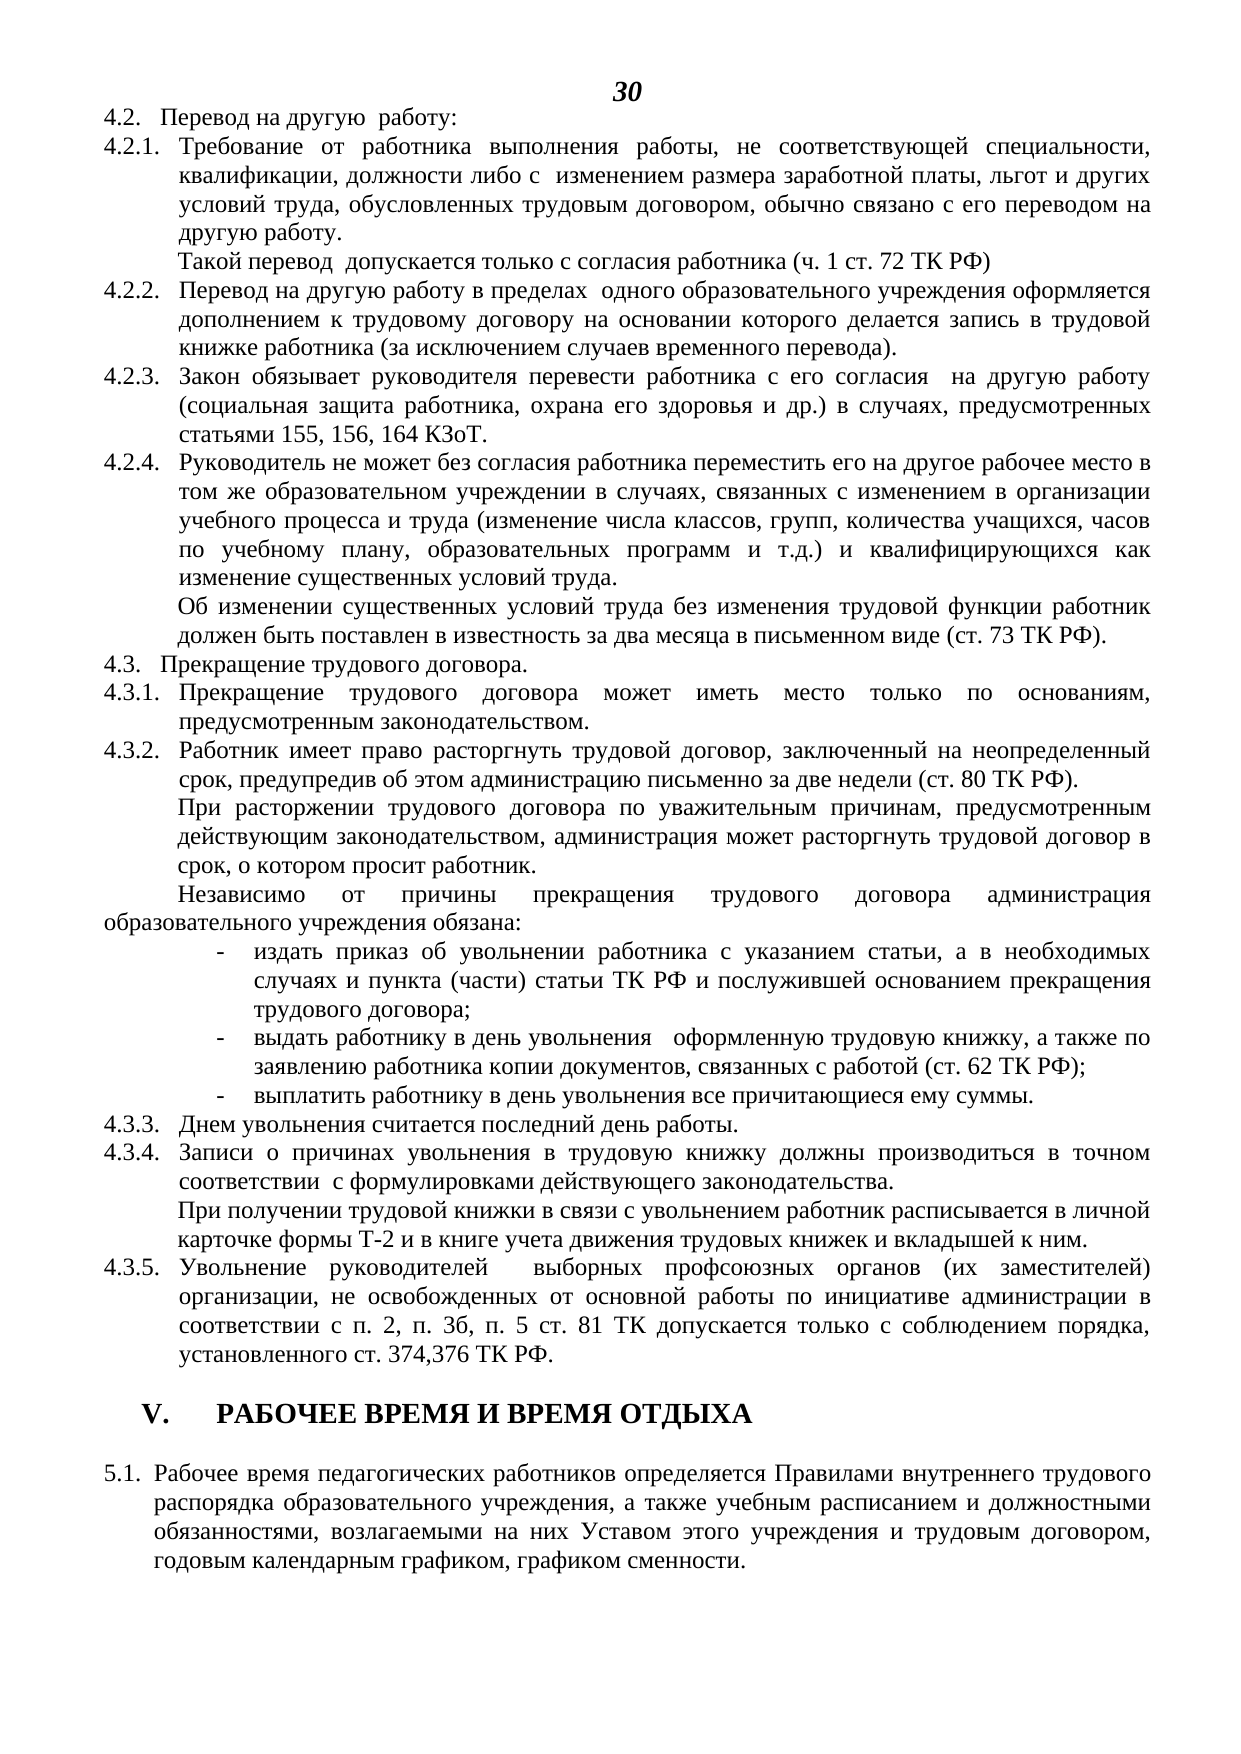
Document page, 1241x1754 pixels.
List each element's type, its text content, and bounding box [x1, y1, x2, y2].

list Записи о причинах увольнения в трудовую книжку должны производиться в точном соответствии с формулировками действующего законодательства. [103, 1137, 1152, 1195]
list Перевод на другую работу в пределах одного образовательного учреждения оформляется дополнением к трудовому договору на основании которого делается запись в трудовой книжке работника (за исключением случаев временного перевода). [103, 275, 1152, 361]
list Днем увольнения считается последний день работы. [103, 1109, 1152, 1137]
list издать приказ об увольнении работника с указанием статьи, а в необходимых случаях и пункта (части) статьи ТК РФ и послужившей основанием прекращения трудового договора; [216, 936, 1152, 1022]
list Прекращение трудового договора. [103, 649, 1152, 677]
text Независимо от причины прекращения трудового договора администрация образовательного учреждения обязана: [103, 879, 1152, 936]
list Требование от работника выполнения работы, не соответствующей специальности, квалификации, должности либо с изменением размера заработной платы, льгот и других условий труда, обусловленных трудовым договором, обычно связано с его переводом на другую работу. [103, 131, 1152, 246]
text Такой перевод допускается только с согласия работника (ч. 1 ст. 72 ТК РФ) [177, 246, 1152, 275]
list выдать работнику в день увольнения оформленную трудовую книжку, а также по заявлению работника копии документов, связанных с работой (ст. 62 ТК РФ); [216, 1022, 1152, 1080]
subtitle РАБОЧЕЕ ВРЕМЯ И ВРЕМЯ ОТДЫХА [141, 1396, 1152, 1430]
list Руководитель не может без согласия работника переместить его на другое рабочее место в том же образовательном учреждении в случаях, связанных с изменением в организации учебного процесса и труда (изменение числа классов, групп, количества учащихся, часов по учебному плану, образовательных программ и т.д.) и квалифицирующихся как изменение существенных условий труда. [103, 447, 1152, 591]
list Перевод на другую работу: [103, 102, 1152, 131]
list Прекращение трудового договора может иметь место только по основаниям, предусмотренным законодательством. [103, 677, 1152, 735]
list Работник имеет право расторгнуть трудовой договор, заключенный на неопределенный срок, предупредив об этом администрацию письменно за две недели (ст. 80 ТК РФ). [103, 735, 1152, 792]
list выплатить работнику в день увольнения все причитающиеся ему суммы. [216, 1080, 1152, 1109]
text При получении трудовой книжки в связи с увольнением работник расписывается в личной карточке формы Т-2 и в книге учета движения трудовых книжек и вкладышей к ним. [177, 1195, 1152, 1252]
list Увольнение руководителей выборных профсоюзных органов (их заместителей) организации, не освобожденных от основной работы по инициативе администрации в соответствии с п. 2, п. 3б, п. 5 ст. 81 ТК допускается только с соблюдением порядка, установленного ст. 374,376 ТК РФ. [103, 1252, 1152, 1367]
text Об изменении существенных условий труда без изменения трудовой функции работник должен быть поставлен в известность за два месяца в письменном виде (ст. 73 ТК РФ). [177, 591, 1152, 649]
text При расторжении трудового договора по уважительным причинам, предусмотренным действующим законодательством, администрация может расторгнуть трудовой договор в срок, о котором просит работник. [177, 792, 1152, 879]
list Закон обязывает руководителя перевести работника с его согласия на другую работу (социальная защита работника, охрана его здоровья и др.) в случаях, предусмотренных статьями 155, 156, 164 КЗоТ. [103, 361, 1152, 447]
list Рабочее время педагогических работников определяется Правилами внутреннего трудового распорядка образовательного учреждения, а также учебным расписанием и должностными обязанностями, возлагаемыми на них Уставом этого учреждения и трудовым договором, годовым календарным графиком, графиком сменности. [103, 1458, 1152, 1573]
